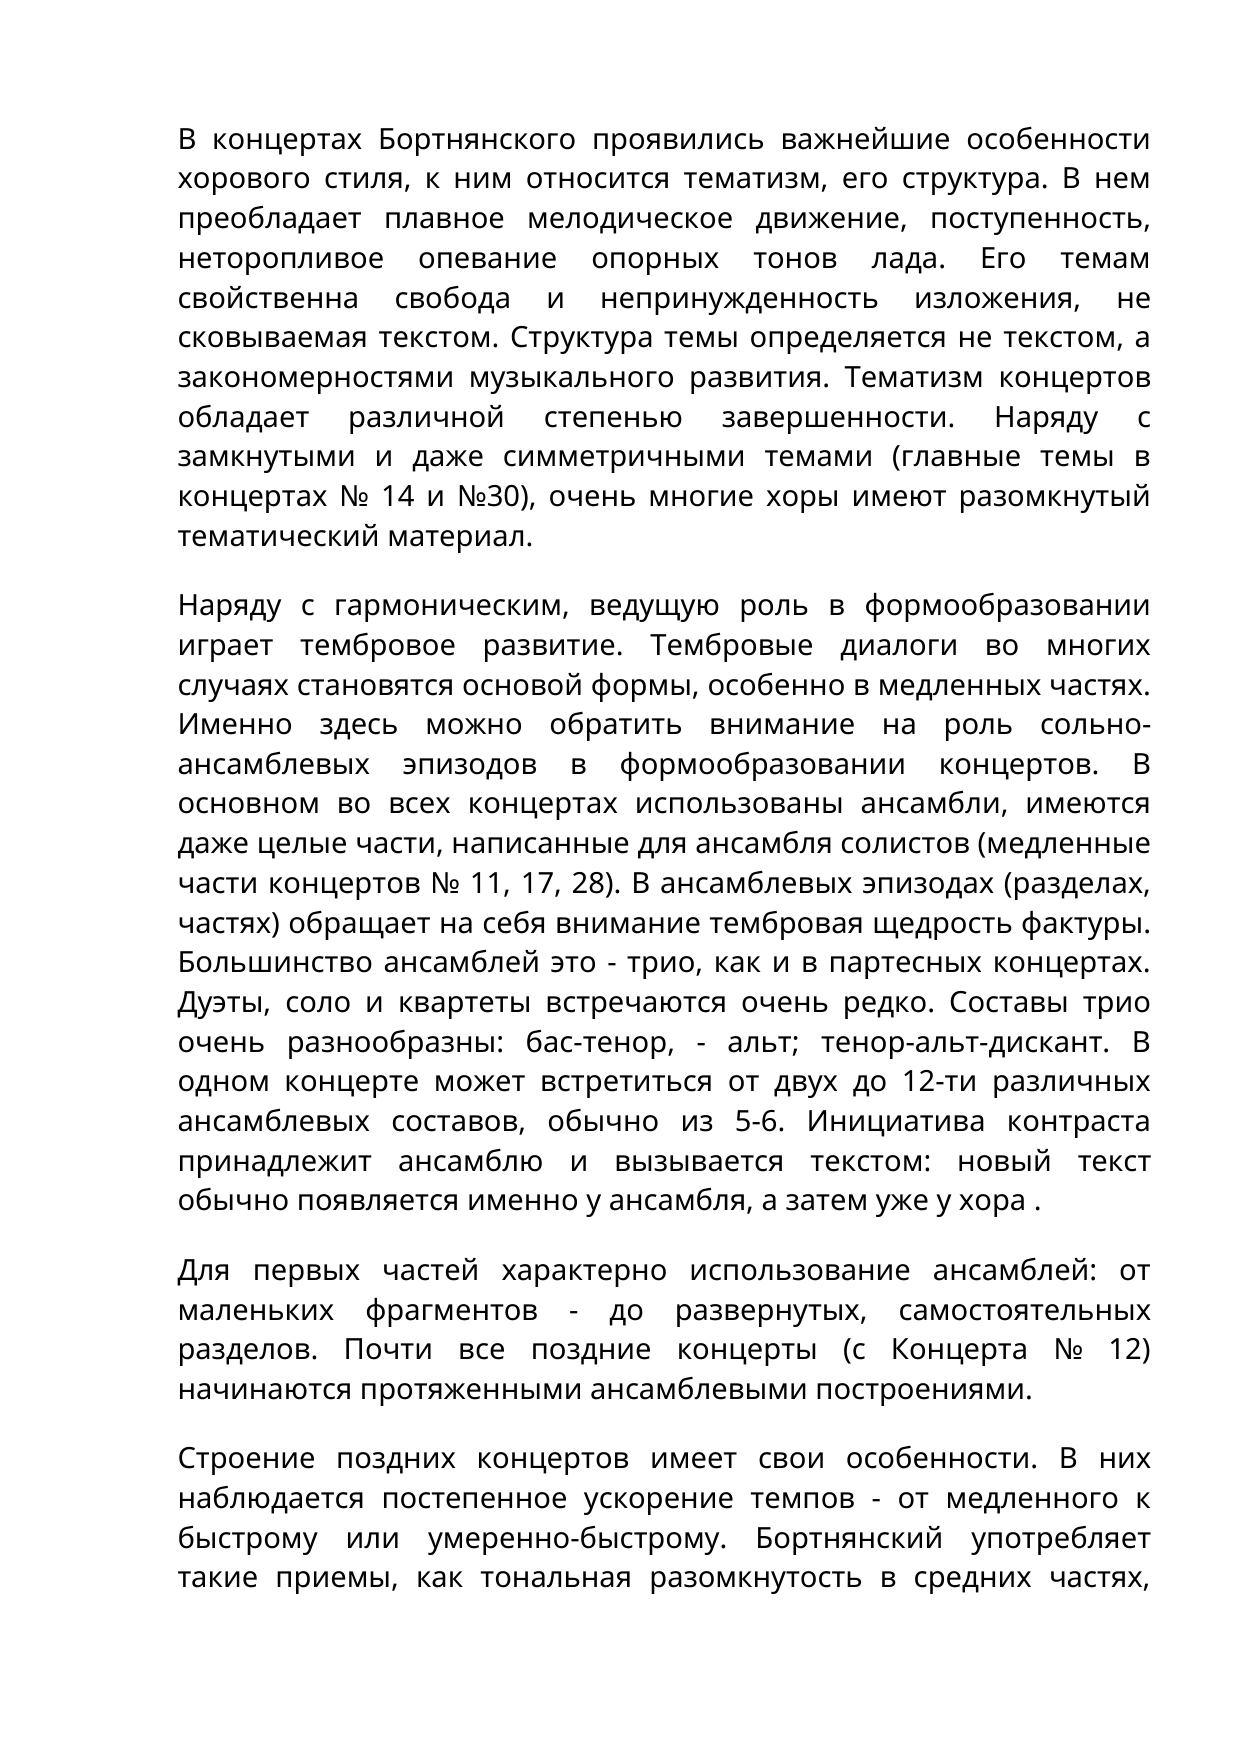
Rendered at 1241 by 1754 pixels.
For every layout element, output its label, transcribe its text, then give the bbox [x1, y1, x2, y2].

text Для первых частей характерно использование ансамблей: от маленьких фрагментов - до развернутых, самостоятельных разделов. Почти все поздние концерты (с Концерта № 12) начинаются протяженными ансамблевыми построениями. [177, 1249, 1152, 1408]
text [177, 1437, 1152, 1596]
text Наряду с гармоническим, ведущую роль в формообразовании играет тембровое развитие. Тембровые диалоги во многих случаях становятся основой формы, особенно в медленных частях. Именно здесь можно обратить внимание на роль сольно-ансамблевых эпизодов в формообразовании концертов. В основном во всех концертах использованы ансамбли, имеются даже целые части, написанные для ансамбля солистов (медленные части концертов № 11, 17, 28). В ансамблевых эпизодах (разделах, частях) обращает на себя внимание тембровая щедрость фактуры. Большинство ансамблей это - трио, как и в партесных концертах. Дуэты, соло и квартеты встречаются очень редко. Составы трио очень разнообразны: бас-тенор, - альт; тенор-альт-дискант. В одном концерте может встретиться от двух до 12-ти различных ансамблевых составов, обычно из 5-6. Инициатива контраста принадлежит ансамблю и вызывается текстом: новый текст обычно появляется именно у ансамбля, а затем уже у хора . [177, 584, 1152, 1219]
text В концертах Бортнянского проявились важнейшие особенности хорового стиля, к ним относится тематизм, его структура. В нем преобладает плавное мелодическое движение, поступенность, неторопливое опевание опорных тонов лада. Его темам свойственна свобода и непринужденность изложения, не сковываемая текстом. Структура темы определяется не текстом, а закономерностями музыкального развития. Тематизм концертов обладает различной степенью завершенности. Наряду с замкнутыми и даже симметричными темами (главные темы в концертах № 14 и №30), очень многие хоры имеют разомкнутый тематический материал. [177, 118, 1152, 555]
